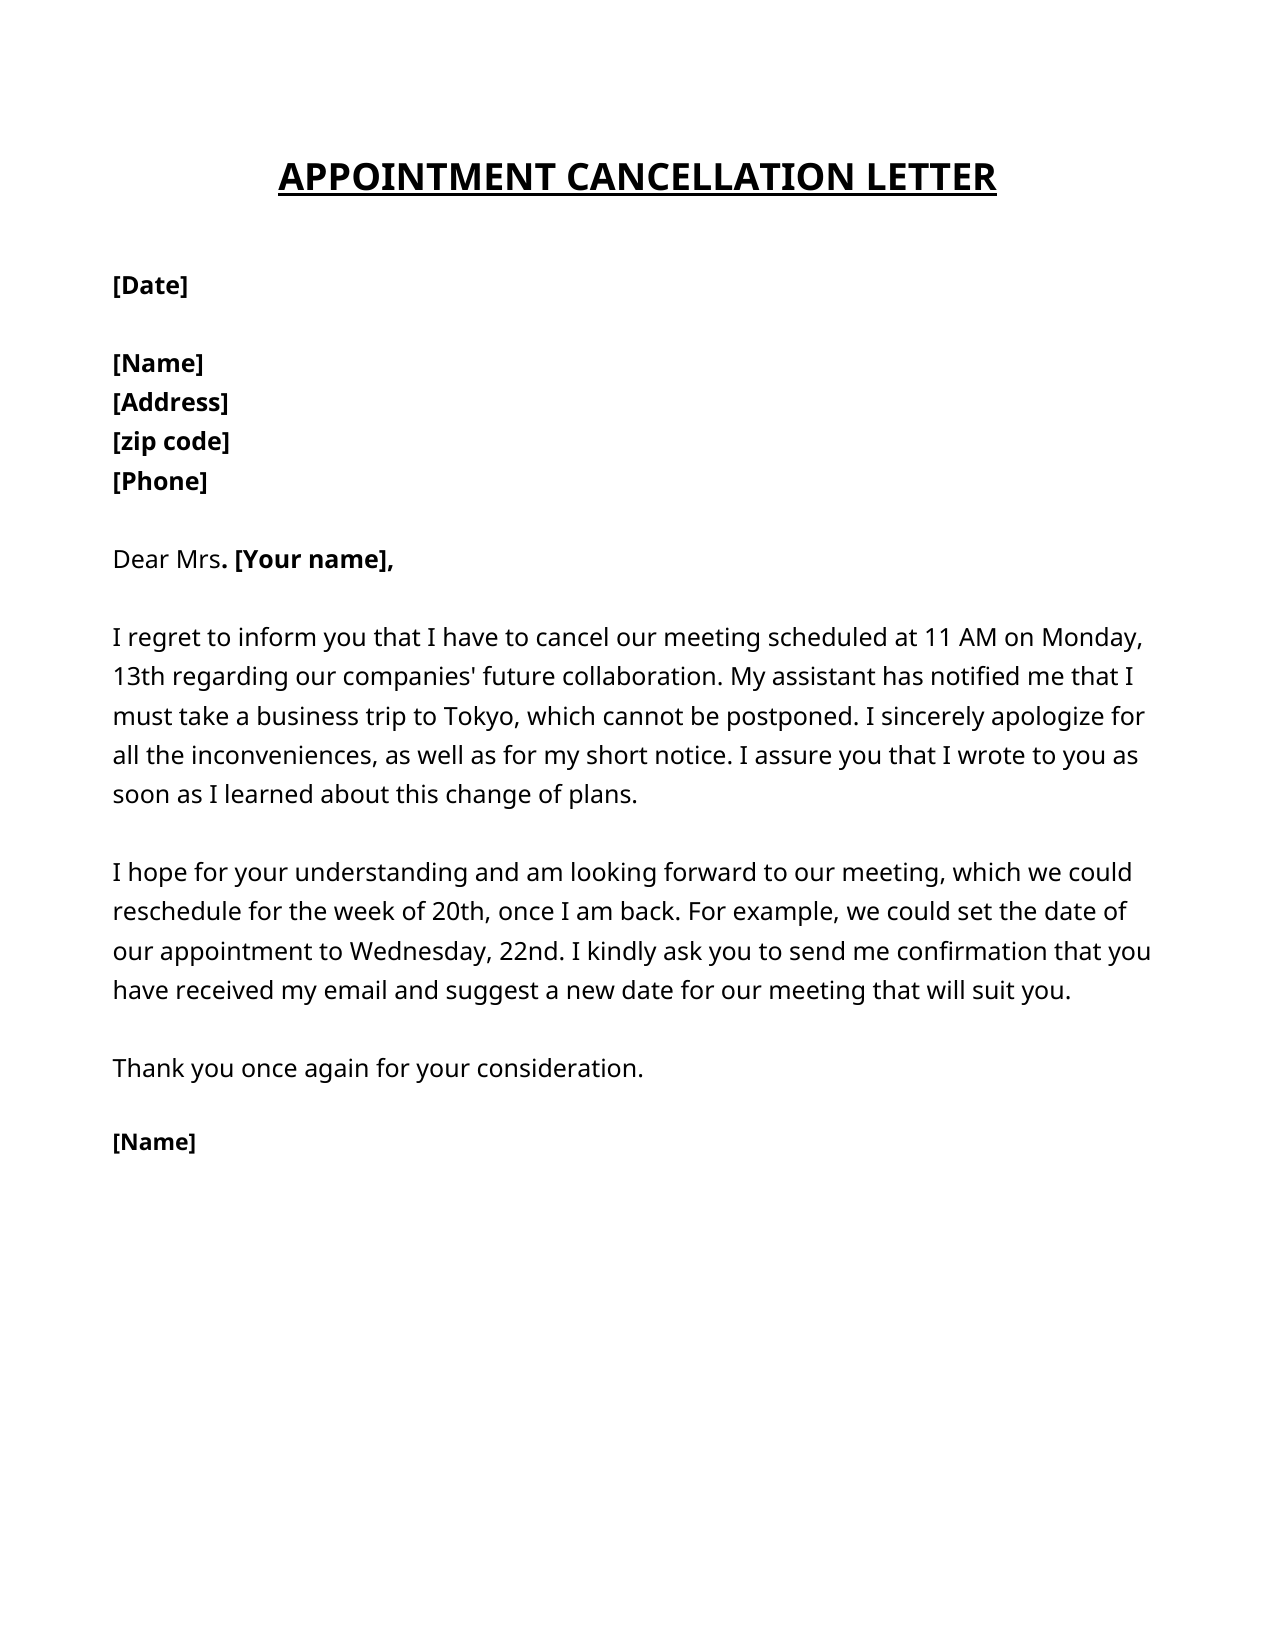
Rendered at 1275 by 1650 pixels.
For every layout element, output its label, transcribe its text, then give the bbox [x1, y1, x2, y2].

text I regret to inform you that I have to cancel our meeting scheduled at 11 AM on Monday, 13th regarding our companies' future collaboration. My assistant has notified me that I must take a business trip to Tokyo, which cannot be postponed. I sincerely apologize for all the inconveniences, as well as for my short notice. I assure you that I wrote to you as soon as I learned about this change of plans. [112, 620, 1162, 811]
text [Name] [112, 1090, 1162, 1157]
text [Phone] [112, 463, 1162, 497]
text APPOINTMENT CANCELLATION LETTER [112, 150, 1162, 201]
text [zip code] [112, 424, 1162, 458]
text I hope for your understanding and am looking forward to our meeting, which we could reschedule for the week of 20th, once I am back. For example, we could set the date of our appointment to Wednesday, 22nd. I kindly ask you to send me confirmation that you have received my email and suggest a new date for our meeting that will suit you. [112, 855, 1162, 1006]
text Thank you once again for your consideration. [112, 1051, 1162, 1085]
text Dear Mrs. [Your name], [112, 541, 1162, 576]
text [Address] [112, 385, 1162, 419]
text [Date] [Name] [112, 267, 1162, 380]
